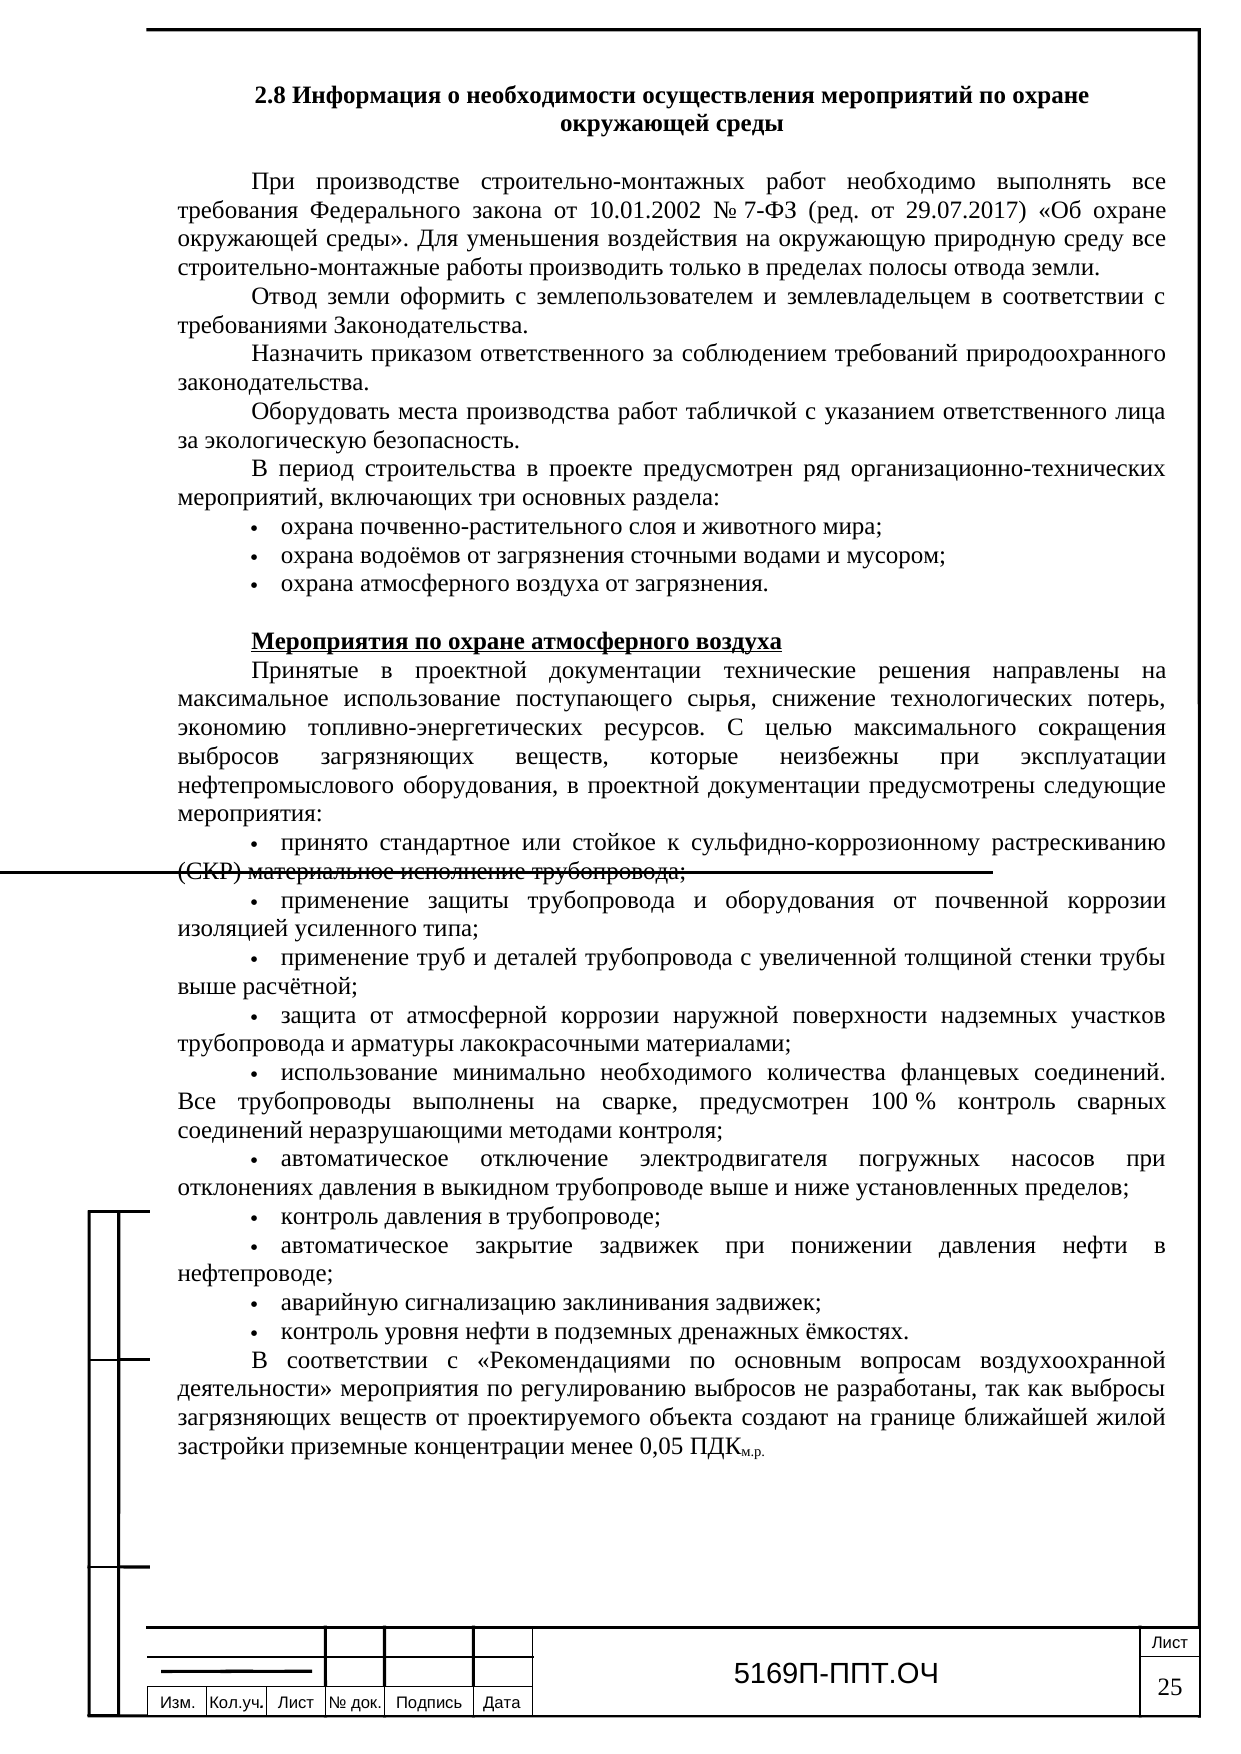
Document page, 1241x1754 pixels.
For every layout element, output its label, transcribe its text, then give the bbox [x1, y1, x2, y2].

text автоматическое закрытие задвижек при понижении давления нефти в нефтепроводе; [177, 1230, 1167, 1287]
text Оборудовать места производства работ табличкой с указанием ответственного лица за экологическую безопасность. [177, 396, 1167, 453]
text контроль давления в трубопроводе; [177, 1201, 1167, 1230]
text Принятые в проектной документации технические решения направлены на максимальное использование поступающего сырья, снижение технологических потерь, экономию топливно-энергетических ресурсов. С целью максимального сокращения выбросов загрязняющих веществ, которые неизбежны при эксплуатации нефтепромыслового оборудования, в проектной документации предусмотрены следующие мероприятия: [177, 655, 1167, 827]
text 2.8 Информация о необходимости осуществления мероприятий по охране окружающей среды [177, 80, 1167, 137]
text защита от атмосферной коррозии наружной поверхности надземных участков трубопровода и арматуры лакокрасочными материалами; [177, 1000, 1167, 1057]
list охрана атмосферного воздуха от загрязнения. [177, 568, 1167, 597]
list охрана почвенно-растительного слоя и животного мира; [177, 511, 1167, 540]
text принято стандартное или стойкое к сульфидно-коррозионному растрескиванию (СКР) материальное исполнение трубопровода; [177, 827, 1167, 885]
text Отвод земли оформить с землепользователем и землевладельцем в соответствии с требованиями Законодательства. [177, 281, 1167, 338]
text При производстве строительно-монтажных работ необходимо выполнять все требования Федерального закона от 10.01.2002 № 7-ФЗ (ред. от 29.07.2017) «Об охране окружающей среды». Для уменьшения воздействия на окружающую природную среду все строительно-монтажные работы производить только в пределах полосы отвода земли. [177, 166, 1167, 281]
text В период строительства в проекте предусмотрен ряд организационно-технических мероприятий, включающих три основных раздела: [177, 453, 1167, 511]
list охрана водоёмов от загрязнения сточными водами и мусором; [177, 540, 1167, 568]
text аварийную сигнализацию заклинивания задвижек; [177, 1287, 1167, 1316]
text использование минимально необходимого количества фланцевых соединений. Все трубопроводы выполнены на сварке, предусмотрен 100 % контроль сварных соединений неразрушающими методами контроля; [177, 1057, 1167, 1143]
text применение защиты трубопровода и оборудования от почвенной коррозии изоляцией усиленного типа; [177, 885, 1167, 942]
text автоматическое отключение электродвигателя погружных насосов при отклонениях давления в выкидном трубопроводе выше и ниже установленных пределов; [177, 1143, 1167, 1201]
text Мероприятия по охране атмосферного воздуха [177, 626, 1167, 655]
text Назначить приказом ответственного за соблюдением требований природоохранного законодательства. [177, 338, 1167, 396]
text контроль уровня нефти в подземных дренажных ёмкостях. [177, 1316, 1167, 1345]
text применение труб и деталей трубопровода с увеличенной толщиной стенки трубы выше расчётной; [177, 942, 1167, 1000]
text В соответствии с «Рекомендациями по основным вопросам воздухоохранной деятельности» мероприятия по регулированию выбросов не разработаны, так как выбросы загрязняющих веществ от проектируемого объекта создают на границе ближайшей жилой застройки приземные концентрации менее 0,05 ПДКм.р. [177, 1345, 1167, 1460]
